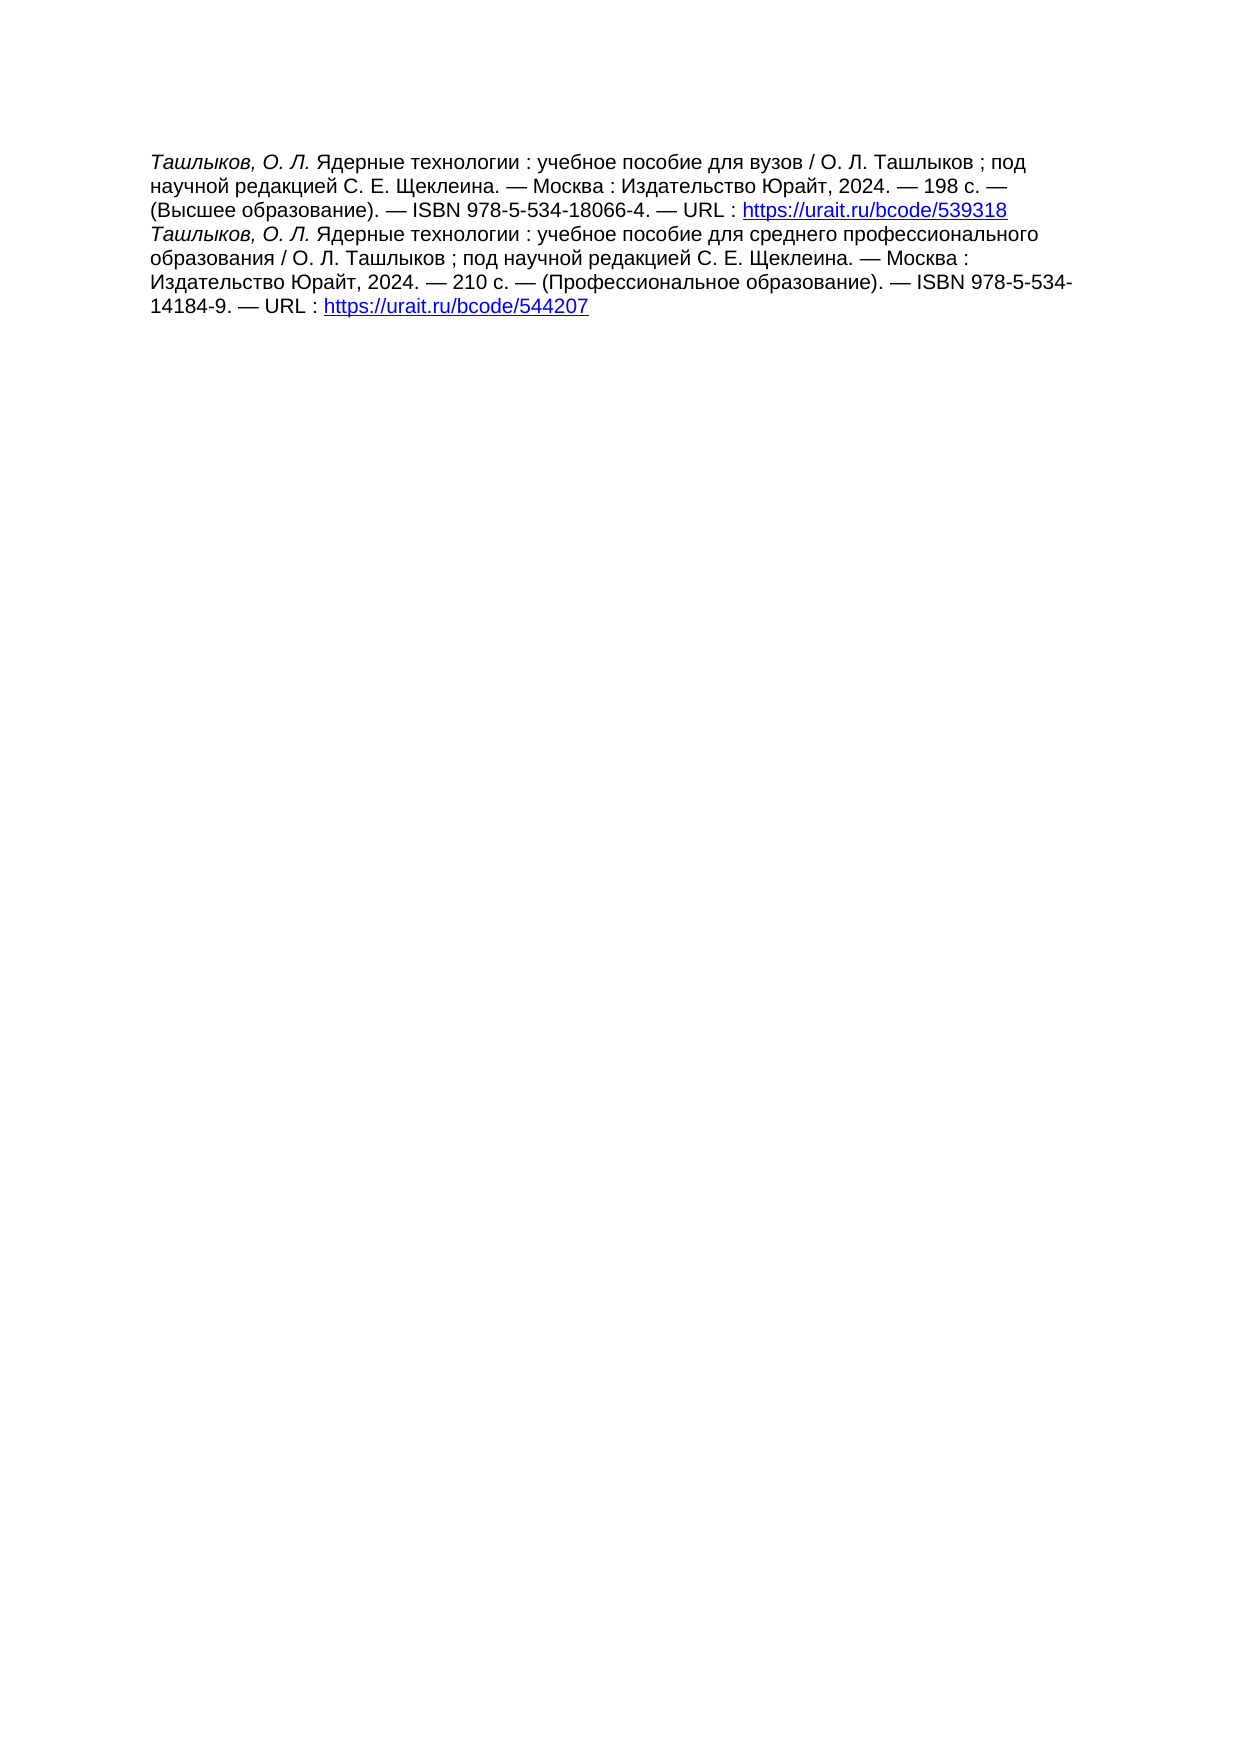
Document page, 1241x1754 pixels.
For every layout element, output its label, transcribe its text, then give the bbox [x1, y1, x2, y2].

text Ташлыков, О. Л. Ядерные технологии : учебное пособие для среднего профессионального образования / О. Л. Ташлыков ; под научной редакцией С. Е. Щеклеина. — Москва : Издательство Юрайт, 2024. — 210 с. — (Профессиональное образование). — ISBN 978-5-534-14184-9. — URL : https://urait.ru/bcode/544207 [150, 222, 1090, 318]
text Ташлыков, О. Л. Ядерные технологии : учебное пособие для вузов / О. Л. Ташлыков ; под научной редакцией С. Е. Щеклеина. — Москва : Издательство Юрайт, 2024. — 198 с. — (Высшее образование). — ISBN 978-5-534-18066-4. — URL : https://urait.ru/bcode/539318 [150, 150, 1090, 222]
